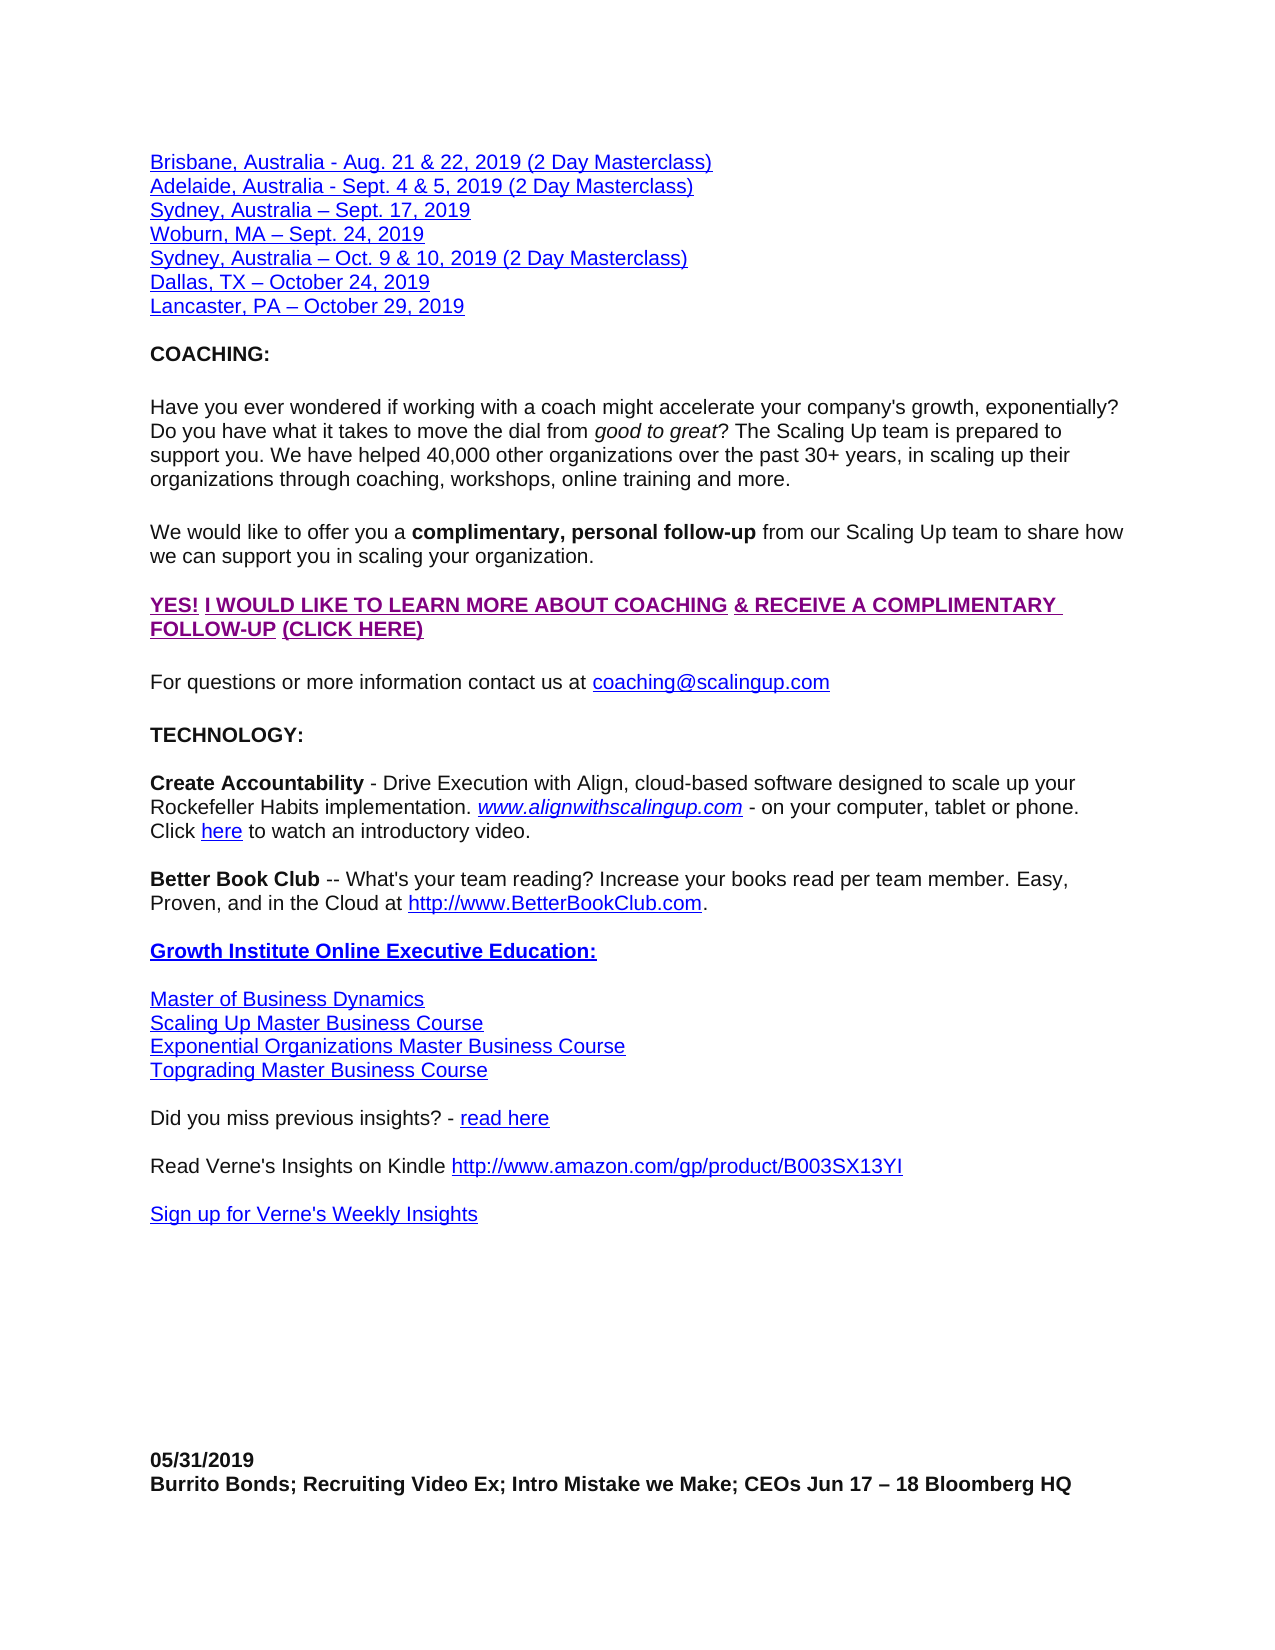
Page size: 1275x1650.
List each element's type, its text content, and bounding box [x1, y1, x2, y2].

text TECHNOLOGY: Create Accountability - Drive Execution with Align, cloud-based software designed to scale up your Rockefeller Habits implementation. www.alignwithscalingup.com - on your computer, tablet or phone. Click here to watch an introductory video. Better Book Club -- What's your team reading? Increase your books read per team member. Easy, Proven, and in the Cloud at http://www.BetterBookClub.com. Growth Institute Online Executive Education: Master of Business Dynamics Scaling Up Master Business Course Exponential Organizations Master Business Course Topgrading Master Business Course Did you miss previous insights? - read here Read Verne's Insights on Kindle http://www.amazon.com/gp/product/B003SX13YI Sign up for Verne's Weekly Insights [150, 723, 1125, 1226]
text 05/31/2019 Burrito Bonds; Recruiting Video Ex; Intro Mistake we Make; CEOs Jun 17 – 18 Bloomberg HQ [150, 1328, 1125, 1496]
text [150, 150, 1125, 366]
text For questions or more information contact us at coaching@scalingup.com [150, 670, 1125, 694]
text Have you ever wondered if working with a coach might accelerate your company's growth, exponentially? Do you have what it takes to move the dial from good to great? The Scaling Up team is prepared to support you. We have helped 40,000 other organizations over the past 30+ years, in scaling up their organizations through coaching, workshops, online training and more. [150, 395, 1125, 491]
text We would like to offer you a complimentary, personal follow-up from our Scaling Up team to share how we can support you in scaling your organization. [150, 520, 1125, 568]
text YES! I WOULD LIKE TO LEARN MORE ABOUT COACHING & RECEIVE A COMPLIMENTARY FOLLOW-UP (CLICK HERE) [150, 593, 1125, 641]
